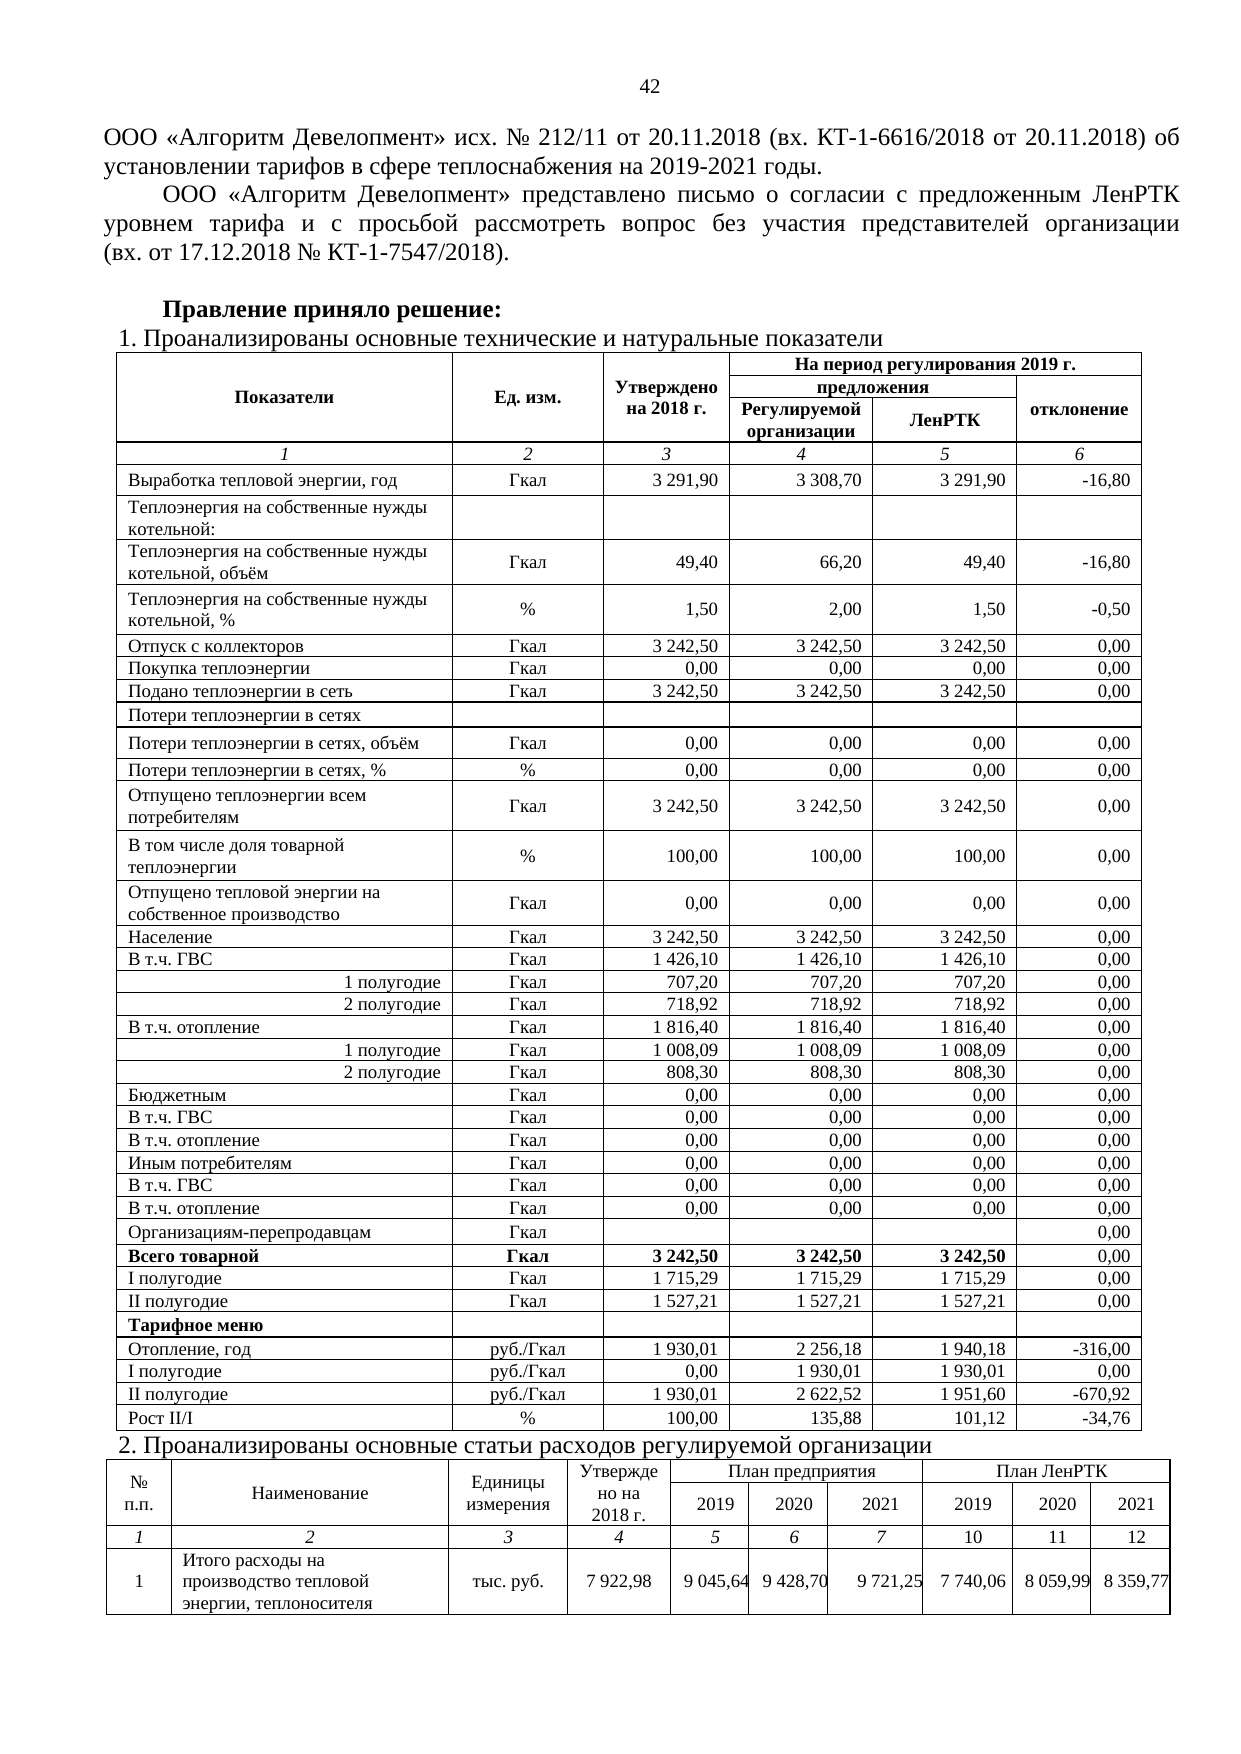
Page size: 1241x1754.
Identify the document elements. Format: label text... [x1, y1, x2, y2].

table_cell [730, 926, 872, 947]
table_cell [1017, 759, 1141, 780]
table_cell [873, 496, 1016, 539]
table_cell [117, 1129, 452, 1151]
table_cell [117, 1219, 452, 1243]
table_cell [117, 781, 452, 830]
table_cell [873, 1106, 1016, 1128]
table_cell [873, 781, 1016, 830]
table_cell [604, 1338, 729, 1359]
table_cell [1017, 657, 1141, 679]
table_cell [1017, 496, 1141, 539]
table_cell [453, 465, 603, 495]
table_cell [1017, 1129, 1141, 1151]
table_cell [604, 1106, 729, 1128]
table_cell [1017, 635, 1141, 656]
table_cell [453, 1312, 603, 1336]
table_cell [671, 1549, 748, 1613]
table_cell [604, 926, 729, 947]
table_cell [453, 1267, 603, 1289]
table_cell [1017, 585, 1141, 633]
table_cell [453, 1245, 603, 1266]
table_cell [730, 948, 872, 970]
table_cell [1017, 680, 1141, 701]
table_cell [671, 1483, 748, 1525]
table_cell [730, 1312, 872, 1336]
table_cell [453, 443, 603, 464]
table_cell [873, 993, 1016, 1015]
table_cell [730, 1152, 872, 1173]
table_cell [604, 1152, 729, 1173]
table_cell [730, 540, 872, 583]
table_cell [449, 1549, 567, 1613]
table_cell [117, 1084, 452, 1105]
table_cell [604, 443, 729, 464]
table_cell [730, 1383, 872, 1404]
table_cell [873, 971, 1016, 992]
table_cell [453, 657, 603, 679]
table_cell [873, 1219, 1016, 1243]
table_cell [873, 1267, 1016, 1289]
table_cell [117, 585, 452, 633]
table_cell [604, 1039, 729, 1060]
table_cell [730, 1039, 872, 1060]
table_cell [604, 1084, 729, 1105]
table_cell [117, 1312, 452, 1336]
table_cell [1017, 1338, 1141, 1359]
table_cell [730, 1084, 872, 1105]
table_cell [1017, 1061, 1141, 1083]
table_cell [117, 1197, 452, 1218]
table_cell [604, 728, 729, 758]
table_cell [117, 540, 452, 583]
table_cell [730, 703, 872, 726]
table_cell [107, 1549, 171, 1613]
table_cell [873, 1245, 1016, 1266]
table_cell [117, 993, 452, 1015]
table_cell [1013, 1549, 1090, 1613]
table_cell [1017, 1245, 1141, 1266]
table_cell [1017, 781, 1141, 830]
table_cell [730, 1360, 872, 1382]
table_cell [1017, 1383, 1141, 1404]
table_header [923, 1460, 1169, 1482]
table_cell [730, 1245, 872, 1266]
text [103, 122, 1181, 179]
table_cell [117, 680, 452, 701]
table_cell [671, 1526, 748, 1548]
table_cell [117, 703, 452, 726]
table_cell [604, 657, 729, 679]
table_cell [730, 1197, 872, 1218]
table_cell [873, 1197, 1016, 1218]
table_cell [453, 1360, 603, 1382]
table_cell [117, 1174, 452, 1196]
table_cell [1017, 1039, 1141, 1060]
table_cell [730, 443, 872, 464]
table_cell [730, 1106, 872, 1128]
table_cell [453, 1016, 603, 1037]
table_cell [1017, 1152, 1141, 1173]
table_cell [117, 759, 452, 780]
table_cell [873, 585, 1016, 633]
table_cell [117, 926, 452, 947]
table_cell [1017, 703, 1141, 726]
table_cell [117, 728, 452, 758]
text ООО «Алгоритм Девелопмент» представлено письмо о согласии с предложенным ЛенРТК уровнем тарифа и с просьбой рассмотреть вопрос без участия представителей организации (вх. от 17.12.2018 № КТ-1-7547/2018). [103, 179, 1181, 266]
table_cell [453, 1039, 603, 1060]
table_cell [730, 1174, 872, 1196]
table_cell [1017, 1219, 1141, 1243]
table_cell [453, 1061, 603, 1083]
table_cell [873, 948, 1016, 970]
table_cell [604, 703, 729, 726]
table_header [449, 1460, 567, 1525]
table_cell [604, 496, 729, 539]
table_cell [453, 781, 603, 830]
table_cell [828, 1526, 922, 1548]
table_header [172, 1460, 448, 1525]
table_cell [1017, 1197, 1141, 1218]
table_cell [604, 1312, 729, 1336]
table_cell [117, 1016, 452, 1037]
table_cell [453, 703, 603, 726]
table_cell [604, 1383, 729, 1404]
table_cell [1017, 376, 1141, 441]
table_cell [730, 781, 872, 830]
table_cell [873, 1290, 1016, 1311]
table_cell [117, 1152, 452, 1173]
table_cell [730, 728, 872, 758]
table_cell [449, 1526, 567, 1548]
text Правление приняло решение: [103, 294, 1181, 323]
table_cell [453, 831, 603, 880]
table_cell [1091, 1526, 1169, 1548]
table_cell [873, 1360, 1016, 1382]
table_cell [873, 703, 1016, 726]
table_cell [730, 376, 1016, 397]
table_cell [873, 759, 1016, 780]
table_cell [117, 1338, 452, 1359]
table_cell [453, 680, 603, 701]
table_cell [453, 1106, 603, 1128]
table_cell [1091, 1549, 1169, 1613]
text 2. Проанализированы основные статьи расходов регулируемой организации [118, 1431, 1181, 1459]
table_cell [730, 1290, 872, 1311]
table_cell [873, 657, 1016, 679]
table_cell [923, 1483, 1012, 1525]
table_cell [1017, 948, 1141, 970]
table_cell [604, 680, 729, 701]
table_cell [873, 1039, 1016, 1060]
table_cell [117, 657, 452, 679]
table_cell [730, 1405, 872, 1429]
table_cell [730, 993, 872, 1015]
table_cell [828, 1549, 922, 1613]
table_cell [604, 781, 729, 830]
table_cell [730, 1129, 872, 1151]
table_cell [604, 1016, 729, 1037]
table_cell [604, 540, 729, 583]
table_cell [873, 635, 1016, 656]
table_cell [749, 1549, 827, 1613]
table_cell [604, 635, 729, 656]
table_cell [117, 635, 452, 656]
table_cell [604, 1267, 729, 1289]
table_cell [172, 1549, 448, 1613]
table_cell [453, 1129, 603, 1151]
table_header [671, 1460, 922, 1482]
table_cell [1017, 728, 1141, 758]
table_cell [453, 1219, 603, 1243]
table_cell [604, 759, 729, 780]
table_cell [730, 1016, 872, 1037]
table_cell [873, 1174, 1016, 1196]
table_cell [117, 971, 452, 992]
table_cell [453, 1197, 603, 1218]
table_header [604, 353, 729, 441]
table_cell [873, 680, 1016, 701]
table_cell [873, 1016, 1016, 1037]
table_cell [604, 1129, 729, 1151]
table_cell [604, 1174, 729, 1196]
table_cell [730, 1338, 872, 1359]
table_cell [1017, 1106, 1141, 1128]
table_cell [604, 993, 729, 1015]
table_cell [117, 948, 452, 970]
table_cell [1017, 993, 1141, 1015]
text 1. Проанализированы основные технические и натуральные показатели [118, 323, 1181, 352]
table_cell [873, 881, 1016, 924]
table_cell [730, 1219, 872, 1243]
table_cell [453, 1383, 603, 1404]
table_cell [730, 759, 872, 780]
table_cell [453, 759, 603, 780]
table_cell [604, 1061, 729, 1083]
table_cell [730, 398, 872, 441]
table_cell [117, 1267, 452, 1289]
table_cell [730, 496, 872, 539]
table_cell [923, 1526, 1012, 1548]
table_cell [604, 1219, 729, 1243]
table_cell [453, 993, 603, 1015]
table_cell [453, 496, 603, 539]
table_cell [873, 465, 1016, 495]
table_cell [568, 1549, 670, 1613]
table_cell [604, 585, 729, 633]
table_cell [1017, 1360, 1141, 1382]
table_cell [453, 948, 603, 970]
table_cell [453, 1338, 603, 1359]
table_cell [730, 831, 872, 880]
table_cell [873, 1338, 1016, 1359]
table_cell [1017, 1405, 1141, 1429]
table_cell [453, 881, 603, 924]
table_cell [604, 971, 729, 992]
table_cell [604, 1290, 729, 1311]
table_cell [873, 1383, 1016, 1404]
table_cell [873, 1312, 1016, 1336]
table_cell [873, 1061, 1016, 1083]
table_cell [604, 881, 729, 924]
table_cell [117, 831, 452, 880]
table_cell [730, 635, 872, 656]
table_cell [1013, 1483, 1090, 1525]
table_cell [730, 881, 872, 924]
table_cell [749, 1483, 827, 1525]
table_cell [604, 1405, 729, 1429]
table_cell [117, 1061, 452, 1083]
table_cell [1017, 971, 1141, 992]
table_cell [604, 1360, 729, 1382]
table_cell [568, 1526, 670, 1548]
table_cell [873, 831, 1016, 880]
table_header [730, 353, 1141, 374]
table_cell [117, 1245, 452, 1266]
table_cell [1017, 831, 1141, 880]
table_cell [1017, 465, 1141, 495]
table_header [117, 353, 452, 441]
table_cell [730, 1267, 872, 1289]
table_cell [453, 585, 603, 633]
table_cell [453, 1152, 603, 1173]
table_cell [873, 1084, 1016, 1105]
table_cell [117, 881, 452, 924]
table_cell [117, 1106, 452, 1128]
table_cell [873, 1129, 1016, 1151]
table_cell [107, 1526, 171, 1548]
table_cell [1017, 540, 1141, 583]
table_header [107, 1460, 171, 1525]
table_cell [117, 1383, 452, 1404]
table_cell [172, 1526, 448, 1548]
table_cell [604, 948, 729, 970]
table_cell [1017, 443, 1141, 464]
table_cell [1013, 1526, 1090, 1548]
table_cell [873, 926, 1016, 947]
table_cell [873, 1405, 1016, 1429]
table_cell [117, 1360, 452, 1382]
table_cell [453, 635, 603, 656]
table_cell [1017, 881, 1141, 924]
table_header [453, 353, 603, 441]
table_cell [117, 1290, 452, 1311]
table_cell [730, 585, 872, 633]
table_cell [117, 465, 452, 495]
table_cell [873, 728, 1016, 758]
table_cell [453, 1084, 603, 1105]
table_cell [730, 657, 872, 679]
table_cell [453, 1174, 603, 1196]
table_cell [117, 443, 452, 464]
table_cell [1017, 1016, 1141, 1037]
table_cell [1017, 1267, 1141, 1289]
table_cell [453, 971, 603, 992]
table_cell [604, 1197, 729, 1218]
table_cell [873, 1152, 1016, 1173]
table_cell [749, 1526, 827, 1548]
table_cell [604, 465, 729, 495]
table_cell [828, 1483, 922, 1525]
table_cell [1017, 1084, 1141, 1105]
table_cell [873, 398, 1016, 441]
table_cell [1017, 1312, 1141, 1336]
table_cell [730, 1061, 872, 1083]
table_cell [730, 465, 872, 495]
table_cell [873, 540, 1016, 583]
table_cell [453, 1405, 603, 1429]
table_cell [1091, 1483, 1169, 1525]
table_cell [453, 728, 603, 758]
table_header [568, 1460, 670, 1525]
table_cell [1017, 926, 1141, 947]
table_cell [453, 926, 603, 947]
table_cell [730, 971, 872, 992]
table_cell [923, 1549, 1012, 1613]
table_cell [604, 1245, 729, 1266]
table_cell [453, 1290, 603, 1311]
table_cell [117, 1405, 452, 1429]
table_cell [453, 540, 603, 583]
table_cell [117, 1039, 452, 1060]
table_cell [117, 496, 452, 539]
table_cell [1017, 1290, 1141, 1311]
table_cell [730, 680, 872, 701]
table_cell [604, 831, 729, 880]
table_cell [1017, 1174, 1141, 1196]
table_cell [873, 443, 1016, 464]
